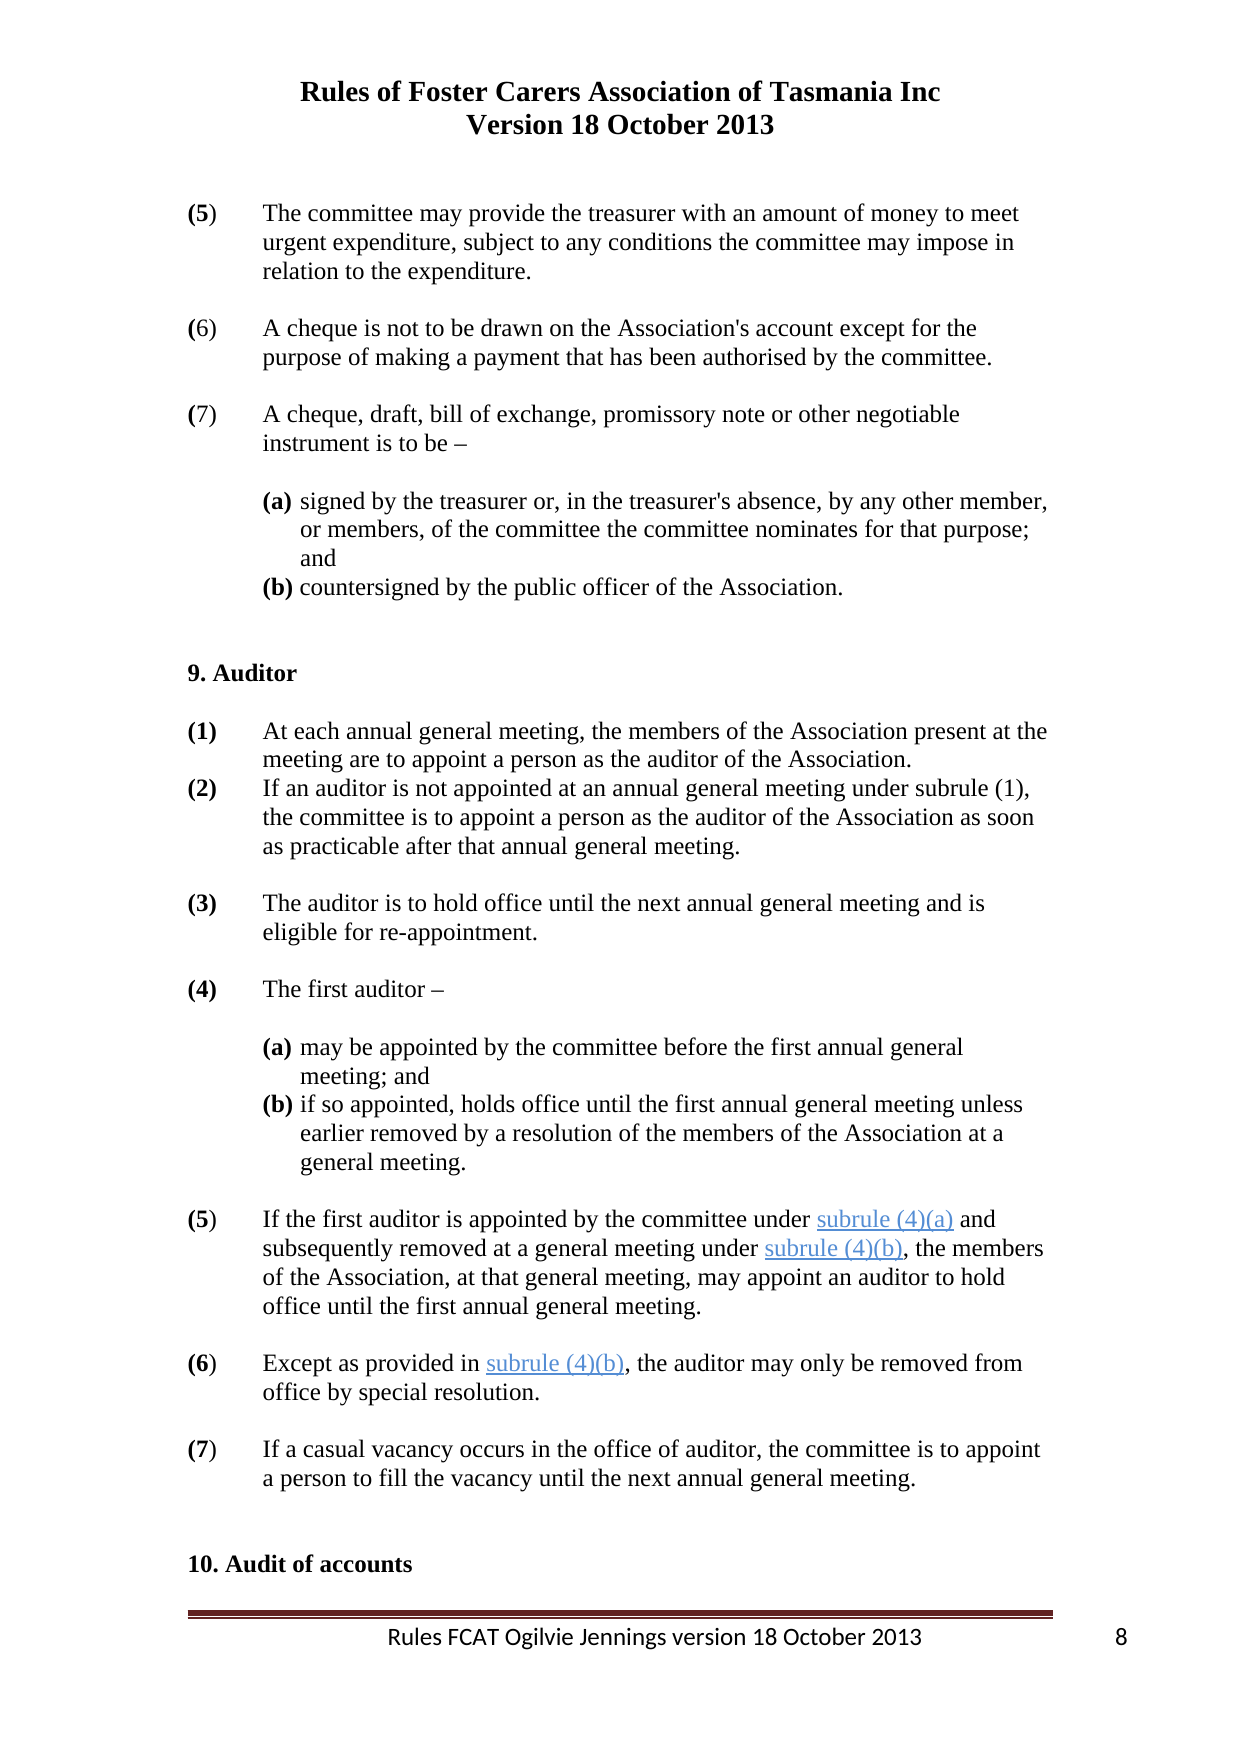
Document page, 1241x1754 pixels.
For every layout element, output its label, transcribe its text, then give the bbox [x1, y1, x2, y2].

list may be appointed by the committee before the first annual general meeting; and [262, 1032, 1053, 1089]
text (5) The committee may provide the treasurer with an amount of money to meet urgent expenditure, subject to any conditions the committee may impose in relation to the expenditure. [187, 198, 1053, 284]
text (1) At each annual general meeting, the members of the Association present at the meeting are to appoint a person as the auditor of the Association. [187, 716, 1053, 773]
text (2) If an auditor is not appointed at an annual general meeting under subrule (1), the committee is to appoint a person as the auditor of the Association as soon as practicable after that annual general meeting. [187, 773, 1053, 859]
text (b) countersigned by the public officer of the Association. [187, 572, 1053, 601]
text 9. Auditor [187, 658, 1053, 687]
text 10. Audit of accounts [187, 1549, 1053, 1578]
list if so appointed, holds office until the first annual general meeting unless earlier removed by a resolution of the members of the Association at a general meeting. [262, 1089, 1053, 1176]
text (6) Except as provided in subrule (4)(b), the auditor may only be removed from office by special resolution. [187, 1348, 1053, 1406]
text (4) The first auditor – [187, 974, 1053, 1003]
list signed by the treasurer or, in the treasurer's absence, by any other member, or members, of the committee the committee nominates for that purpose; and [262, 486, 1053, 572]
text (3) The auditor is to hold office until the next annual general meeting and is eligible for re-appointment. [187, 888, 1053, 946]
text (6) A cheque is not to be drawn on the Association's account except for the purpose of making a payment that has been authorised by the committee. [187, 313, 1053, 371]
text (5) If the first auditor is appointed by the committee under subrule (4)(a) and subsequently removed at a general meeting under subrule (4)(b), the members of the Association, at that general meeting, may appoint an auditor to hold office until the first annual general meeting. [187, 1204, 1053, 1319]
text (7) A cheque, draft, bill of exchange, promissory note or other negotiable instrument is to be – [187, 399, 1053, 457]
text (7) If a casual vacancy occurs in the office of auditor, the committee is to appoint a person to fill the vacancy until the next annual general meeting. [187, 1434, 1053, 1492]
